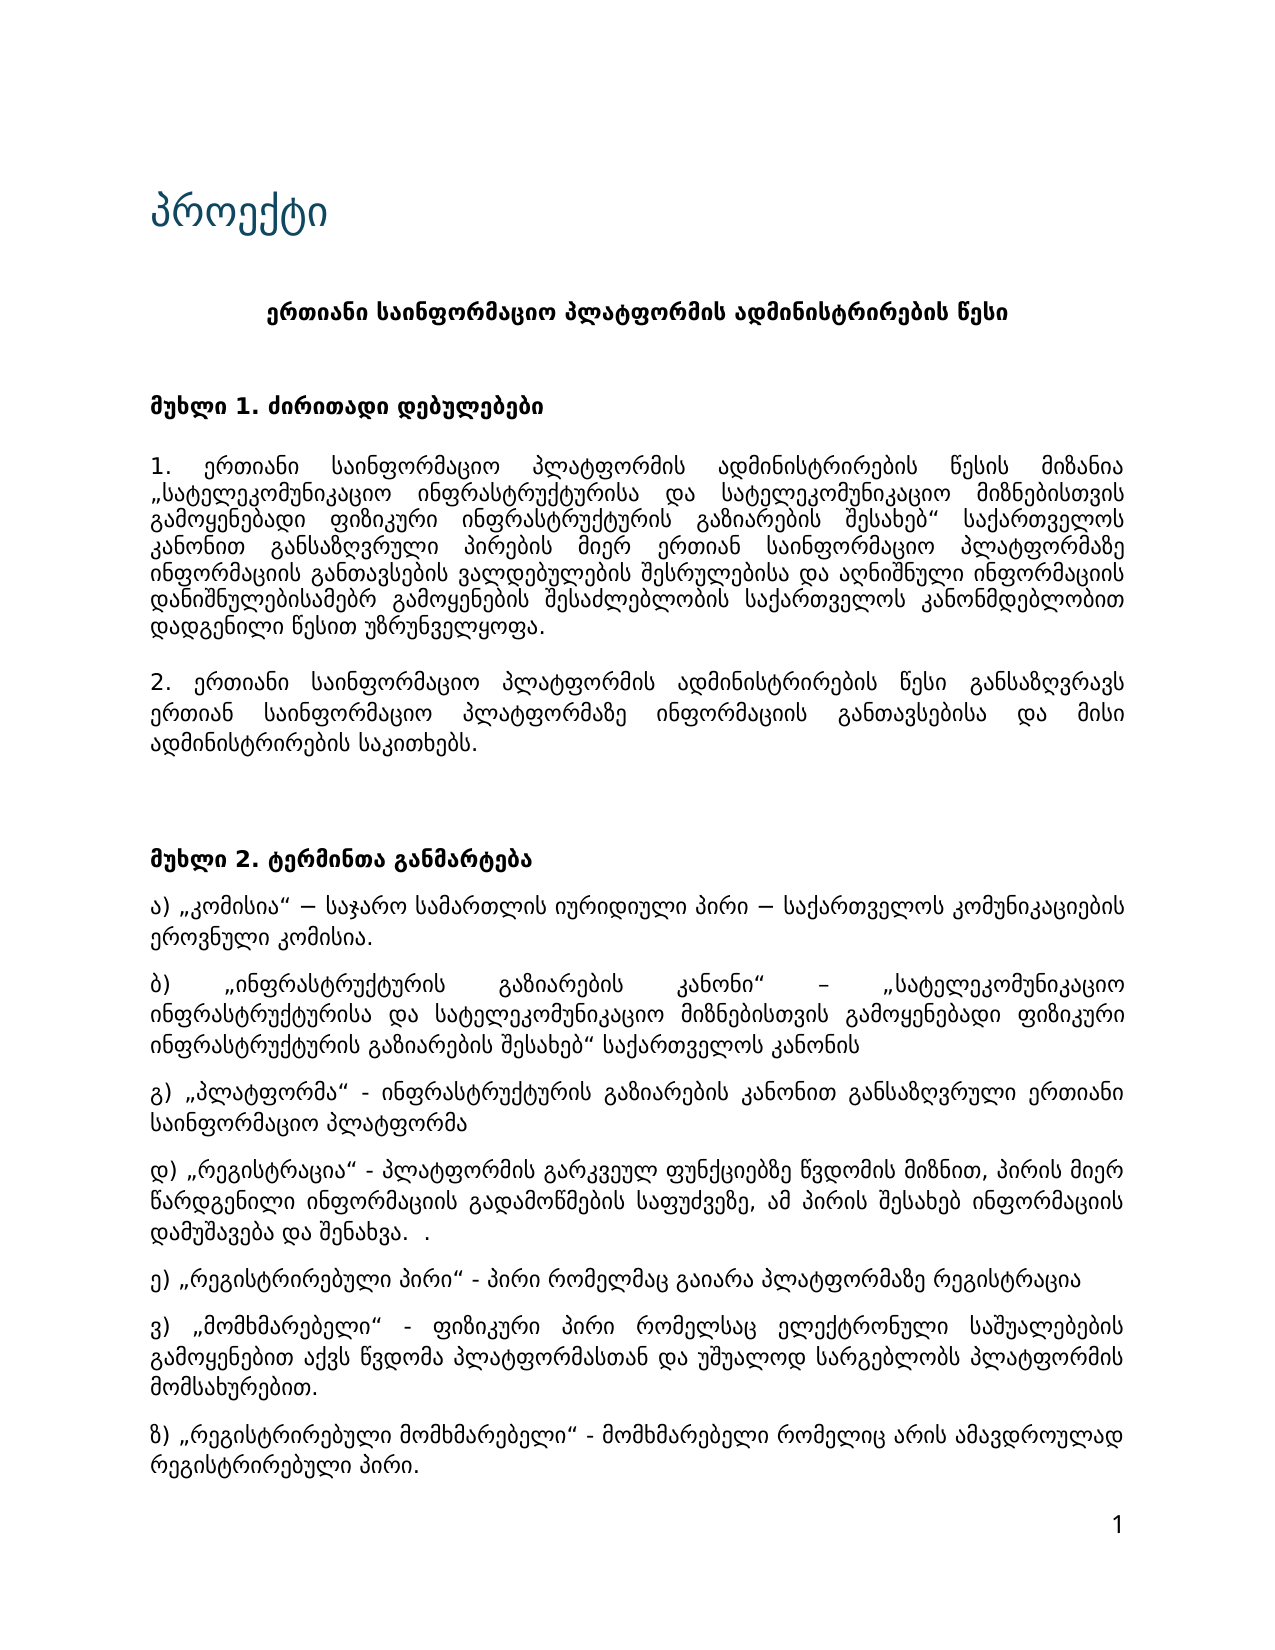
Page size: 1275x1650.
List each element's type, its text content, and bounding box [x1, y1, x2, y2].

text ე) „რეგისტრირებული პირი“ - პირი რომელმაც გაიარა პლატფორმაზე რეგისტრაცია [150, 1266, 1125, 1293]
text 2. ერთიანი საინფორმაციო პლატფორმის ადმინისტრირების წესი განსაზღვრავს ერთიან საინფორმაციო პლატფორმაზე ინფორმაციის განთავსებისა და მისი ადმინისტრირების საკითხებს. [150, 669, 1125, 757]
text მუხლი 2. ტერმინთა განმარტება [150, 846, 1125, 872]
text დ) „რეგისტრაცია“ - პლატფორმის გარკვეულ ფუნქციებზე წვდომის მიზნით, პირის მიერ წარდგენილი ინფორმაციის გადამოწმების საფუძვეზე, ამ პირის შესახებ ინფორმაციის დამუშავება და შენახვა. . [150, 1157, 1125, 1245]
text ა) „კომისია“ − საჯარო სამართლის იურიდიული პირი − საქართველოს კომუნიკაციების ეროვნული კომისია. [150, 893, 1125, 950]
text გ) „პლატფორმა“ - ინფრასტრუქტურის გაზიარების კანონით განსაზღვრული ერთიანი საინფორმაციო პლატფორმა [150, 1079, 1125, 1137]
text მუხლი 1. ძირითადი დებულებები [150, 393, 1125, 420]
text 1. ერთიანი საინფორმაციო პლატფორმის ადმინისტრირების წესის მიზანია „სატელეკომუნიკაციო ინფრასტრუქტურისა და სატელეკომუნიკაციო მიზნებისთვის გამოყენებადი ფიზიკური ინფრასტრუქტურის გაზიარების შესახებ“ საქართველოს კანონით განსაზღვრული პირების მიერ ერთიან საინფორმაციო პლატფორმაზე ინფორმაციის განთავსების ვალდებულების შესრულებისა და აღნიშნული ინფორმაციის დანიშნულებისამებრ გამოყენების შესაძლებლობის საქართველოს კანონმდებლობით დადგენილი წესით უზრუნველყოფა. [150, 453, 1125, 640]
text ზ) „რეგისტრირებული მომხმარებელი“ - მომხმარებელი რომელიც არის ამავდროულად რეგისტრირებული პირი. [150, 1422, 1125, 1479]
text ვ) „მომხმარებელი“ - ფიზიკური პირი რომელსაც ელექტრონული საშუალებების გამოყენებით აქვს წვდომა პლატფორმასთან და უშუალოდ სარგებლობს პლატფორმის მომსახურებით. [150, 1313, 1125, 1401]
subtitle პროექტი [150, 187, 1125, 236]
text ერთიანი საინფორმაციო პლატფორმის ადმინისტრირების წესი [150, 299, 1125, 326]
text ბ) „ინფრასტრუქტურის გაზიარების კანონი“ – „სატელეკომუნიკაციო ინფრასტრუქტურისა და სატელეკომუნიკაციო მიზნებისთვის გამოყენებადი ფიზიკური ინფრასტრუქტურის გაზიარების შესახებ“ საქართველოს კანონის [150, 971, 1125, 1059]
